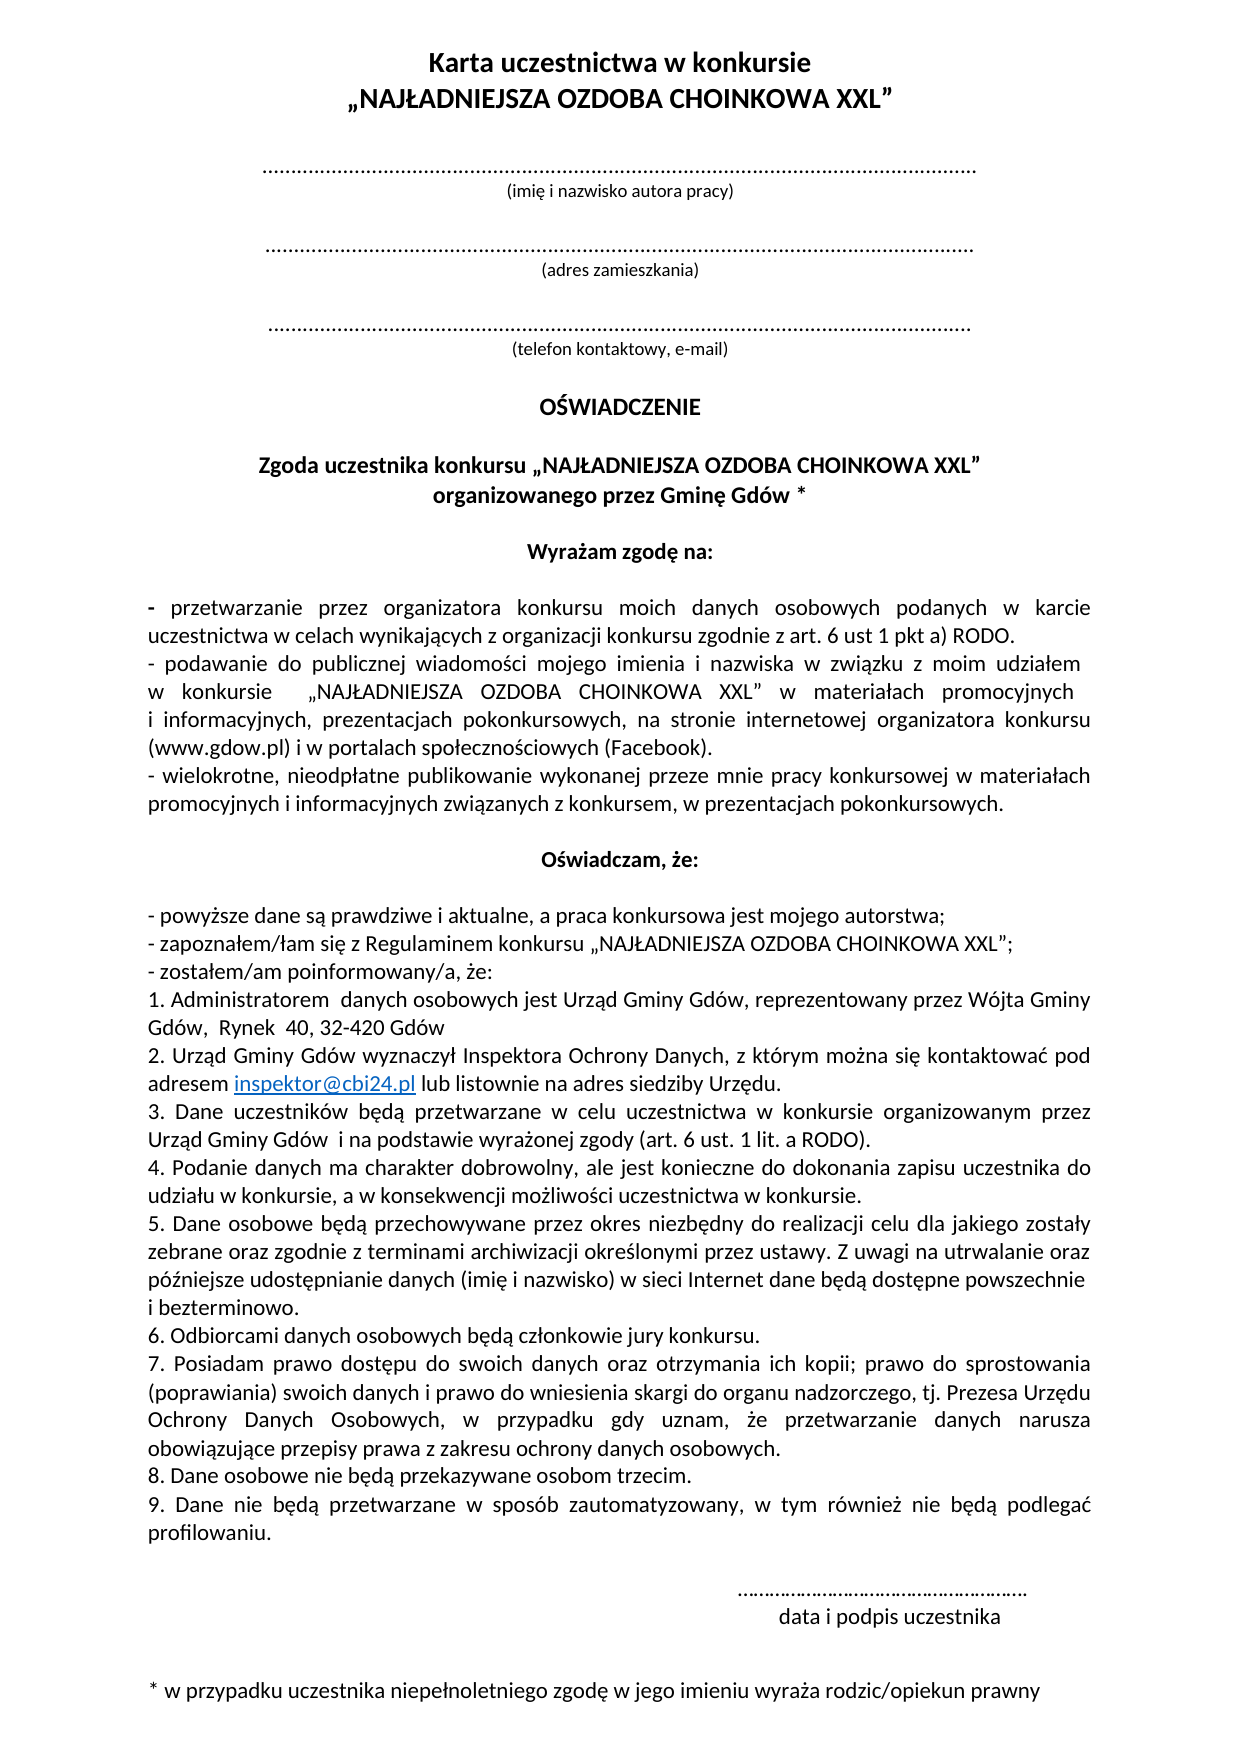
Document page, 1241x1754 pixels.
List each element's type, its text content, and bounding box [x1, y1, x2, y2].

text - podawanie do publicznej wiadomości mojego imienia i nazwiska w związku z moim udziałem w konkursie „NAJŁADNIEJSZA OZDOBA CHOINKOWA XXL” w materiałach promocyjnych i informacyjnych, prezentacjach pokonkursowych, na stronie internetowej organizatora konkursu (www.gdow.pl) i w portalach społecznościowych (Facebook). [148, 649, 1093, 761]
text - powyższe dane są prawdziwe i aktualne, a praca konkursowa jest mojego autorstwa; [148, 901, 1093, 929]
text .......................................................................................................................... [148, 309, 1093, 337]
text - zostałem/am poinformowany/a, że: [148, 957, 1093, 985]
text 8. Dane osobowe nie będą przekazywane osobom trzecim. [148, 1462, 1093, 1490]
text - przetwarzanie przez organizatora konkursu moich danych osobowych podanych w karcie uczestnictwa w celach wynikających z organizacji konkursu zgodnie z art. 6 ust 1 pkt a) RODO. [148, 593, 1093, 649]
text (imię i nazwisko autora pracy) [148, 179, 1093, 202]
text 2. Urząd Gminy Gdów wyznaczył Inspektora Ochrony Danych, z którym można się kontaktować pod adresem inspektor@cbi24.pl lub listownie na adres siedziby Urzędu. [148, 1041, 1093, 1097]
text - zapoznałem/łam się z Regulaminem konkursu „NAJŁADNIEJSZA OZDOBA CHOINKOWA XXL”; [148, 929, 1093, 957]
text Zgoda uczestnika konkursu „NAJŁADNIEJSZA OZDOBA CHOINKOWA XXL” organizowanego przez Gminę Gdów * [148, 450, 1093, 509]
text data i podpis uczestnika [148, 1602, 1093, 1630]
text OŚWIADCZENIE [148, 391, 1093, 421]
text 3. Dane uczestników będą przetwarzane w celu uczestnictwa w konkursie organizowanym przez Urząd Gminy Gdów i na podstawie wyrażonej zgody (art. 6 ust. 1 lit. a RODO). [148, 1097, 1093, 1153]
text Wyrażam zgodę na: [148, 537, 1093, 565]
text 4. Podanie danych ma charakter dobrowolny, ale jest konieczne do dokonania zapisu uczestnika do udziału w konkursie, a w konsekwencji możliwości uczestnictwa w konkursie. [148, 1153, 1093, 1209]
text - wielokrotne, nieodpłatne publikowanie wykonanej przeze mnie pracy konkursowej w materiałach promocyjnych i informacyjnych związanych z konkursem, w prezentacjach pokonkursowych. [148, 761, 1093, 817]
list 5. Dane osobowe będą przechowywane przez okres niezbędny do realizacji celu dla jakiego zostały zebrane oraz zgodnie z terminami archiwizacji określonymi przez ustawy. Z uwagi na utrwalanie oraz późniejsze udostępnianie danych (imię i nazwisko) w sieci Internet dane będą dostępne powszechnie i bezterminowo. [148, 1209, 1093, 1322]
text 7. Posiadam prawo dostępu do swoich danych oraz otrzymania ich kopii; prawo do sprostowania (poprawiania) swoich danych i prawo do wniesienia skargi do organu nadzorczego, tj. Prezesa Urzędu Ochrony Danych Osobowych, w przypadku gdy uznam, że przetwarzanie danych narusza obowiązujące przepisy prawa z zakresu ochrony danych osobowych. [148, 1349, 1093, 1462]
text ………………………………………………. [148, 1574, 1093, 1602]
text (adres zamieszkania) [148, 258, 1093, 281]
text ........................................................................................................................... [148, 230, 1093, 258]
text „NAJŁADNIEJSZA OZDOBA CHOINKOWA XXL” [148, 80, 1093, 116]
text 6. Odbiorcami danych osobowych będą członkowie jury konkursu. [148, 1322, 1093, 1349]
text Oświadczam, że: [148, 845, 1093, 873]
text 1. Administratorem danych osobowych jest Urząd Gminy Gdów, reprezentowany przez Wójta Gminy Gdów, Rynek 40, 32-420 Gdów [148, 985, 1093, 1041]
text (telefon kontaktowy, e-mail) [148, 337, 1093, 360]
text * w przypadku uczestnika niepełnoletniego zgodę w jego imieniu wyraża rodzic/opiekun prawny [148, 1677, 1093, 1705]
text 9. Dane nie będą przetwarzane w sposób zautomatyzowany, w tym również nie będą podlegać profilowaniu. [148, 1490, 1093, 1546]
text ............................................................................................................................ [148, 151, 1093, 179]
text Karta uczestnictwa w konkursie [148, 44, 1093, 80]
